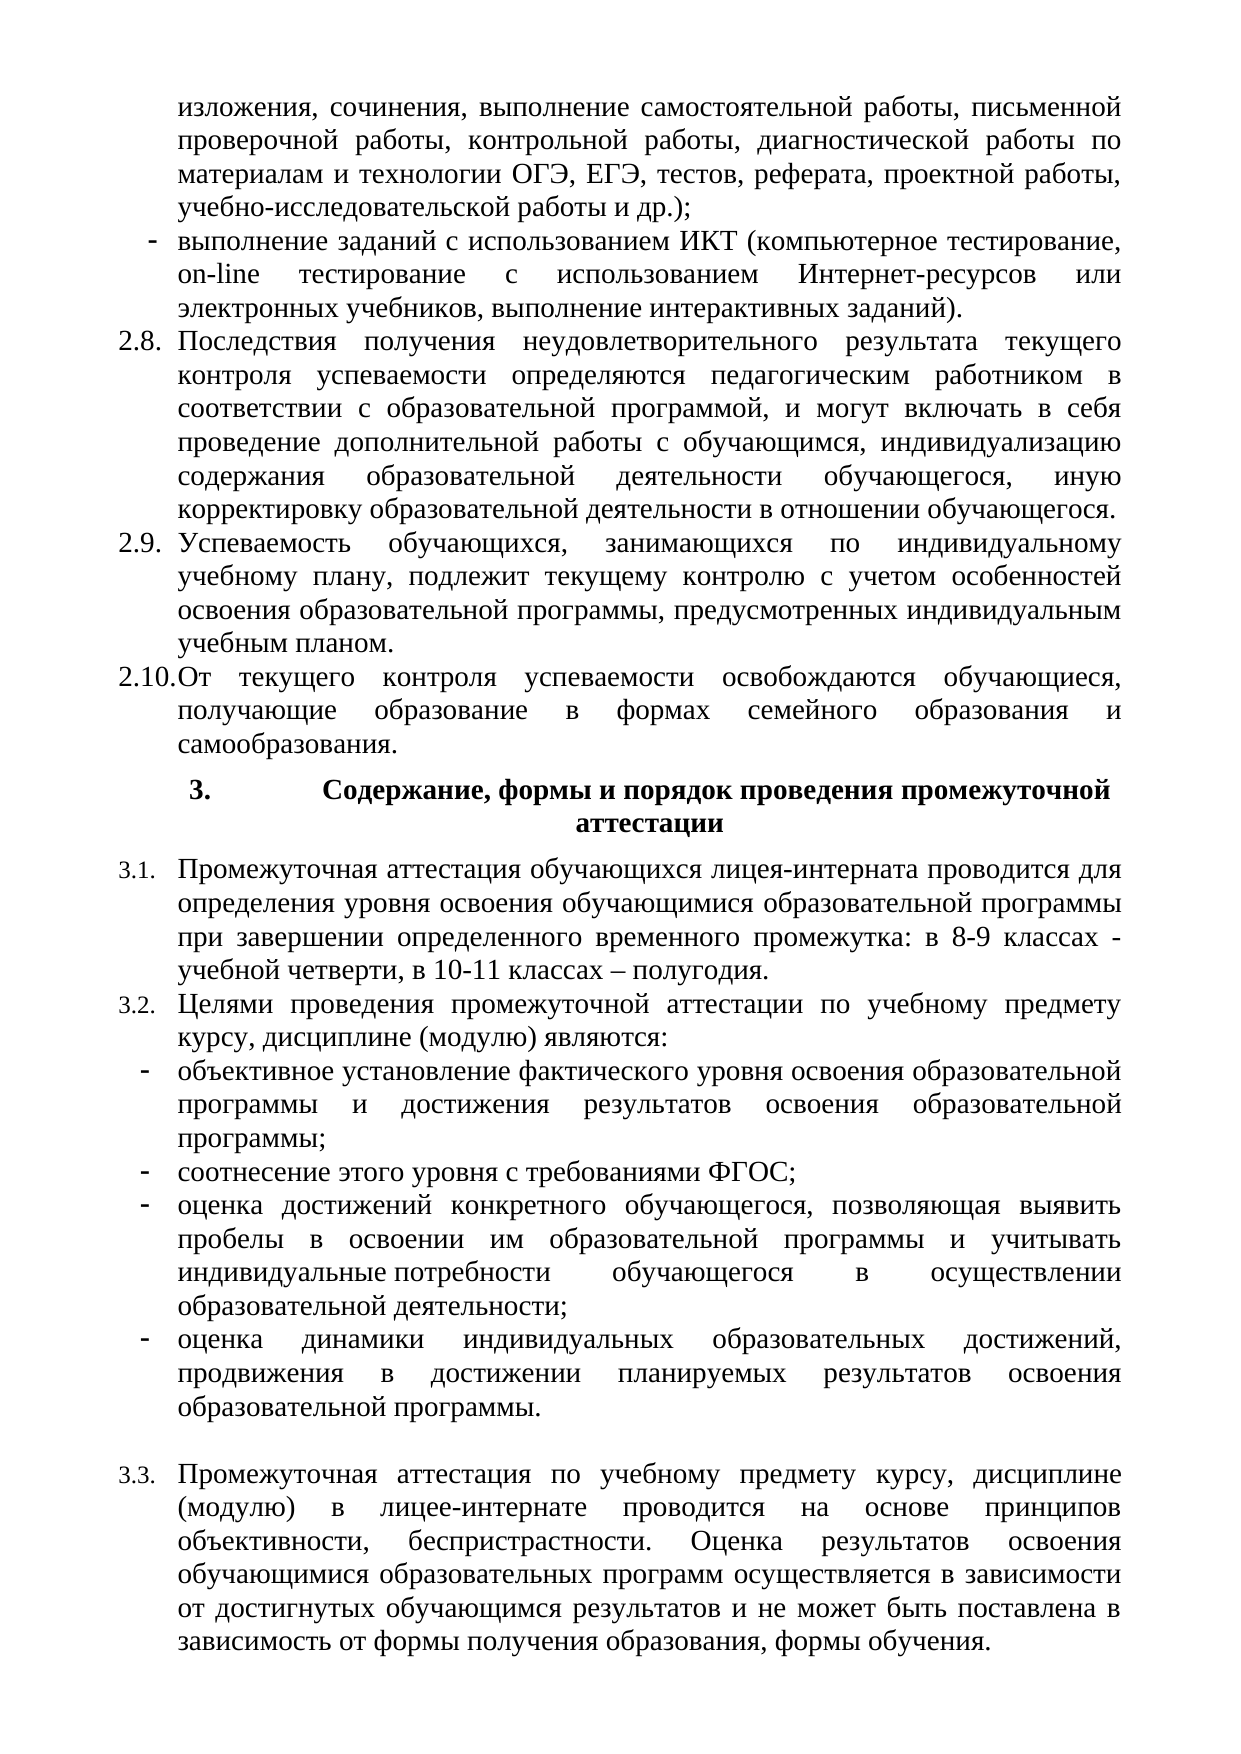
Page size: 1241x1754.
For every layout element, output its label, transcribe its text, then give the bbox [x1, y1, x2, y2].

list Успеваемость обучающихся, занимающихся по индивидуальному учебному плану, подлежит текущему контролю с учетом особенностей освоения образовательной программы, предусмотренных индивидуальным учебным планом. [118, 525, 1122, 659]
list оценка достижений конкретного обучающегося, позволяющая выявить пробелы в освоении им образовательной программы и учитывать индивидуальные потребности обучающегося в осуществлении образовательной деятельности; [140, 1187, 1122, 1322]
list Целями проведения промежуточной аттестации по учебному предмету курсу, дисциплине (модулю) являются: [118, 986, 1122, 1053]
list соотнесение этого уровня с требованиями ФГОС; [140, 1154, 1122, 1187]
list выполнение заданий с использованием ИКТ (компьютерное тестирование, on-line тестирование с использованием Интернет-ресурсов или электронных учебников, выполнение интерактивных заданий). [148, 223, 1122, 323]
list объективное установление фактического уровня освоения образовательной программы и достижения результатов освоения образовательной программы; [140, 1053, 1122, 1154]
list Промежуточная аттестация по учебному предмету курсу, дисциплине (модулю) в лицее-интернате проводится на основе принципов объективности, беспристрастности. Оценка результатов освоения обучающимися образовательных программ осуществляется в зависимости от достигнутых обучающимся результатов и не может быть поставлена в зависимость от формы получения образования, формы обучения. [118, 1456, 1122, 1657]
list От текущего контроля успеваемости освобождаются обучающиеся, получающие образование в формах семейного образования и самообразования. [118, 659, 1122, 759]
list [148, 89, 1122, 223]
list Последствия получения неудовлетворительного результата текущего контроля успеваемости определяются педагогическим работником в соответствии с образовательной программой, и могут включать в себя проведение дополнительной работы с обучающимся, индивидуализацию содержания образовательной деятельности обучающегося, иную корректировку образовательной деятельности в отношении обучающегося. [118, 323, 1122, 525]
list оценка динамики индивидуальных образовательных достижений, продвижения в достижении планируемых результатов освоения образовательной программы. [140, 1322, 1122, 1422]
list Промежуточная аттестация обучающихся лицея-интерната проводится для определения уровня освоения обучающимися образовательной программы при завершении определенного временного промежутка: в 8-9 классах - учебной четверти, в 10-11 классах – полугодия. [118, 852, 1122, 986]
list Содержание, формы и порядок проведения промежуточной аттестации [177, 772, 1122, 839]
